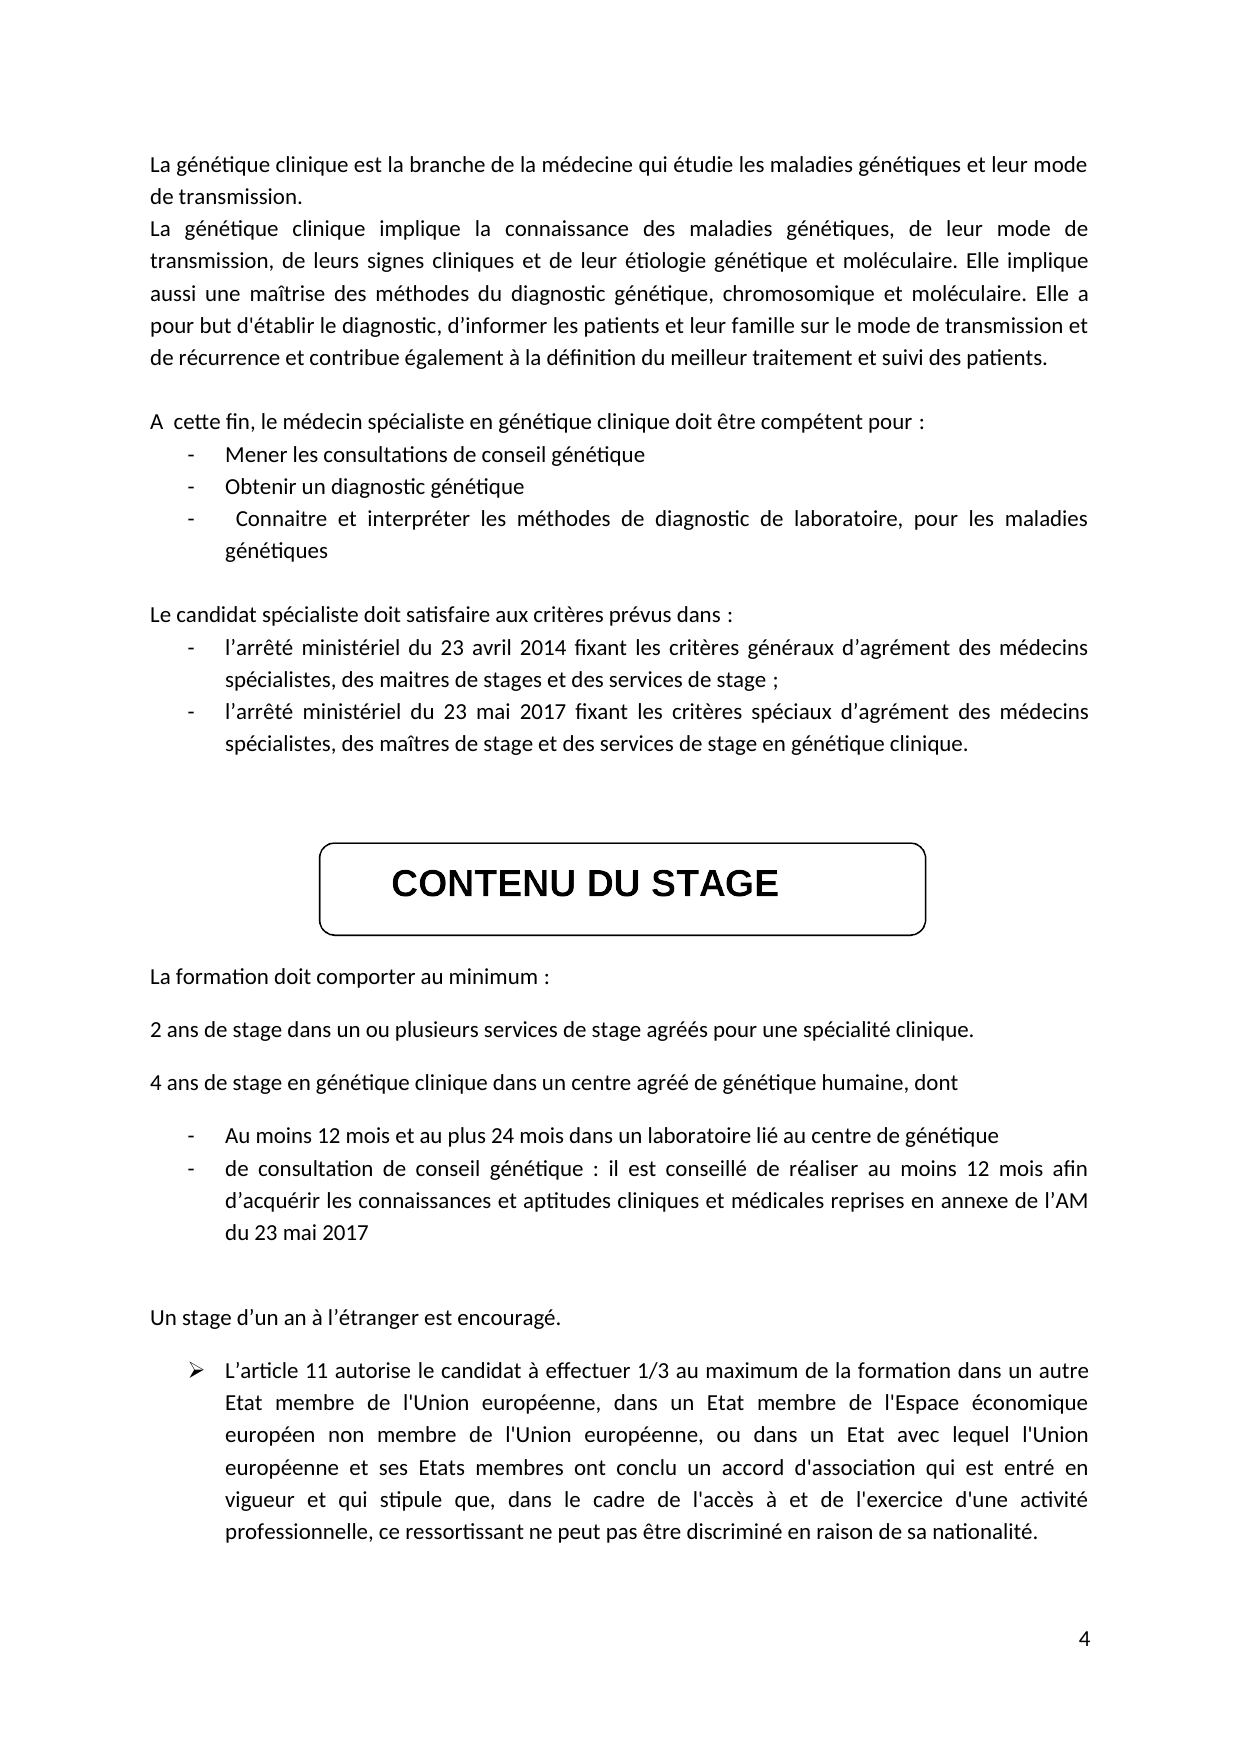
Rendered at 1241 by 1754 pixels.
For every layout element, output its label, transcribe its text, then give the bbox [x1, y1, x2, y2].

list de consultation de conseil génétique : il est conseillé de réaliser au moins 12 mois afin d’acquérir les connaissances et aptitudes cliniques et médicales reprises en annexe de l’AM du 23 mai 2017 [187, 1154, 1090, 1246]
text Le candidat spécialiste doit satisfaire aux critères prévus dans : [150, 601, 1090, 629]
list Obtenir un diagnostic génétique [187, 472, 1090, 500]
list L’article 11 autorise le candidat à effectuer 1/3 au maximum de la formation dans un autre Etat membre de l'Union européenne, dans un Etat membre de l'Espace économique européen non membre de l'Union européenne, ou dans un Etat avec lequel l'Union européenne et ses Etats membres ont conclu un accord d'association qui est entré en vigueur et qui stipule que, dans le cadre de l'accès à et de l'exercice d'une activité professionnelle, ce ressortissant ne peut pas être discriminé en raison de sa nationalité. [187, 1356, 1090, 1545]
text 4 ans de stage en génétique clinique dans un centre agréé de génétique humaine, dont [150, 1068, 1090, 1096]
text La génétique clinique implique la connaissance des maladies génétiques, de leur mode de transmission, de leurs signes cliniques et de leur étiologie génétique et moléculaire. Elle implique aussi une maîtrise des méthodes du diagnostic génétique, chromosomique et moléculaire. Elle a pour but d'établir le diagnostic, d’informer les patients et leur famille sur le mode de transmission et de récurrence et contribue également à la définition du meilleur traitement et suivi des patients. [150, 214, 1090, 371]
list Au moins 12 mois et au plus 24 mois dans un laboratoire lié au centre de génétique [187, 1121, 1090, 1149]
text 2 ans de stage dans un ou plusieurs services de stage agréés pour une spécialité clinique. [150, 1015, 1090, 1043]
text Un stage d’un an à l’étranger est encouragé. [150, 1303, 1090, 1331]
list Mener les consultations de conseil génétique [187, 440, 1090, 468]
text A cette fin, le médecin spécialiste en génétique clinique doit être compétent pour : [150, 407, 1090, 436]
list l’arrêté ministériel du 23 mai 2017 fixant les critères spéciaux d’agrément des médecins spécialistes, des maîtres de stage et des services de stage en génétique clinique. [187, 697, 1090, 757]
list Connaitre et interpréter les méthodes de diagnostic de laboratoire, pour les maladies génétiques [187, 504, 1090, 564]
text La formation doit comporter au minimum : [150, 962, 1090, 990]
text La génétique clinique est la branche de la médecine qui étudie les maladies génétiques et leur mode de transmission. [150, 150, 1090, 210]
list l’arrêté ministériel du 23 avril 2014 fixant les critères généraux d’agrément des médecins spécialistes, des maitres de stages et des services de stage ; [187, 633, 1090, 693]
